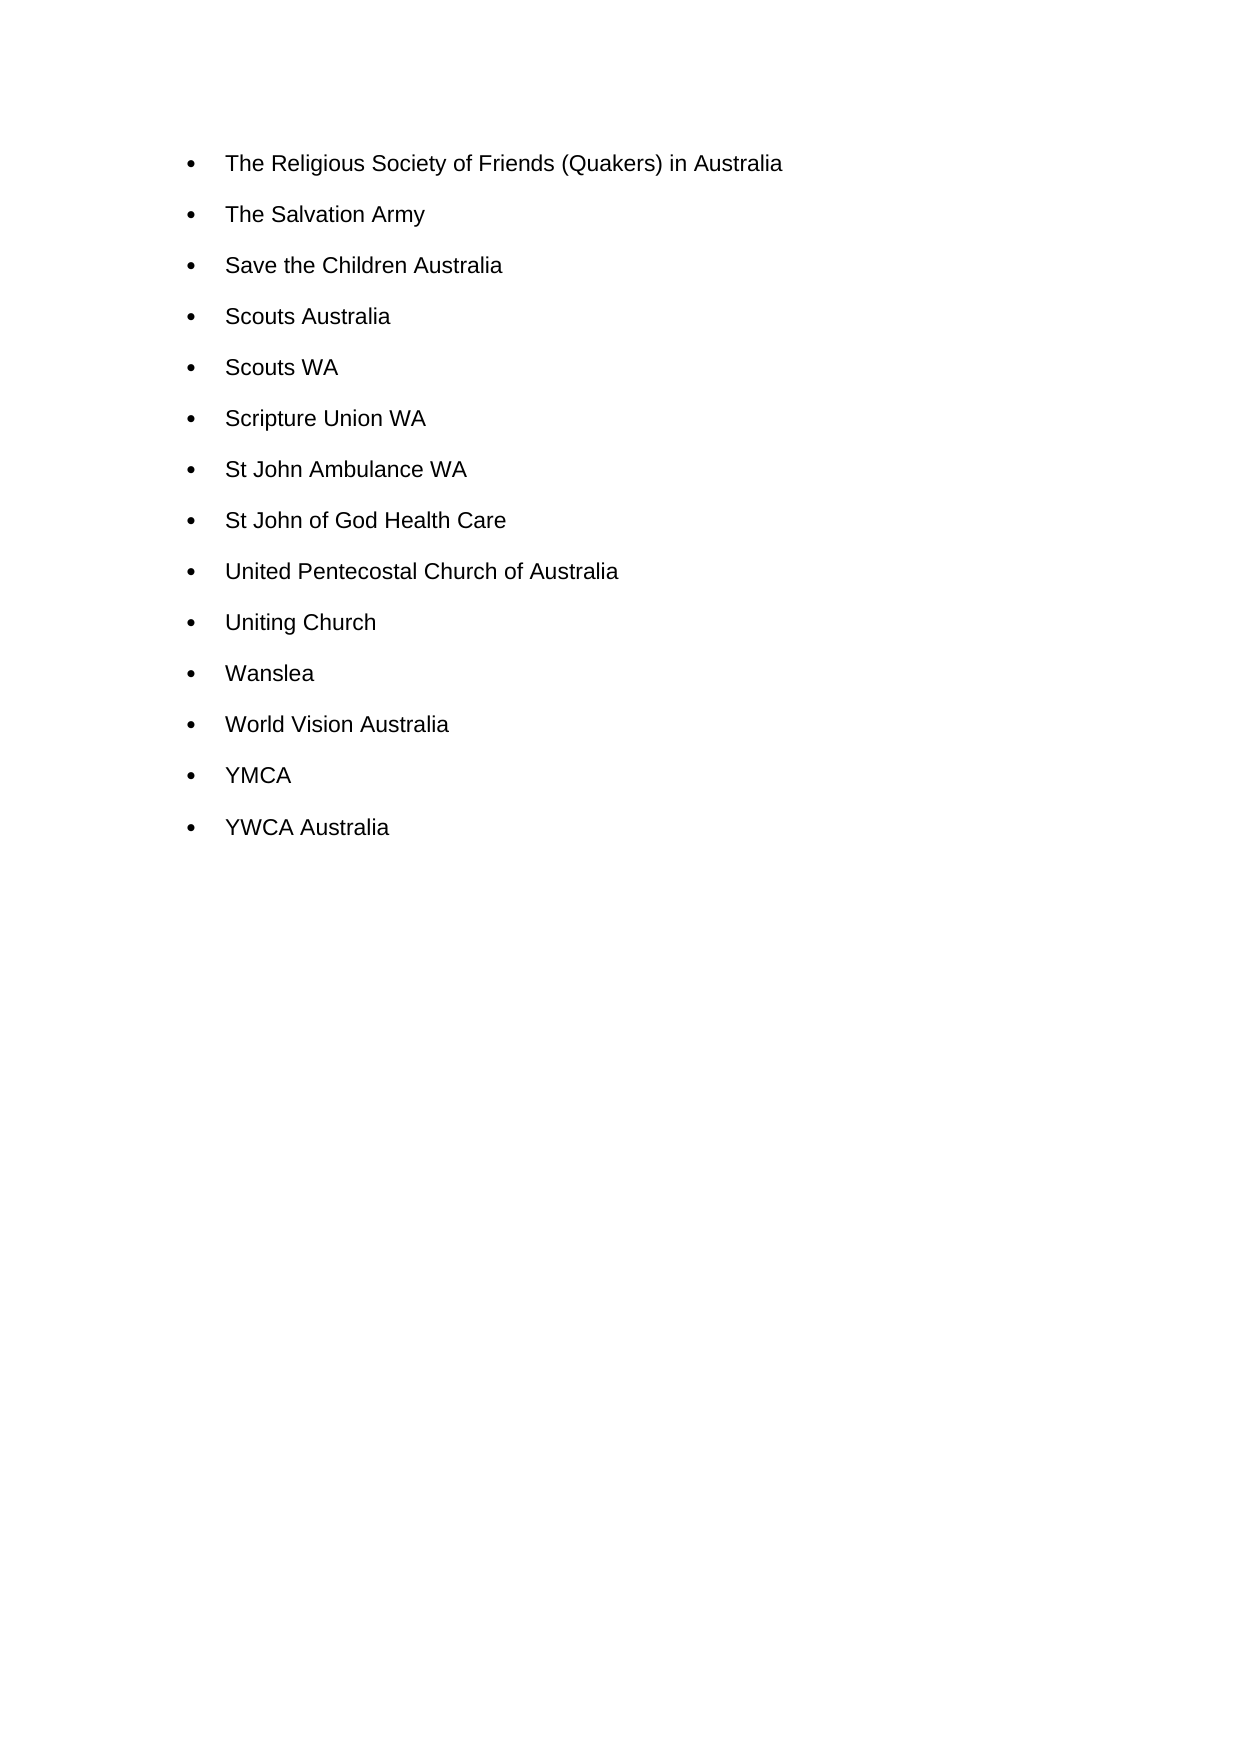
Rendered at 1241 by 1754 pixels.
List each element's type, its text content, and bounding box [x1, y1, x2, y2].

list Scripture Union WA [187, 405, 1090, 432]
list The Salvation Army [187, 201, 1090, 227]
list St John of God Health Care [187, 507, 1090, 534]
list Save the Children Australia [187, 252, 1090, 278]
list United Pentecostal Church of Australia [187, 558, 1090, 585]
list YMCA [187, 762, 1090, 789]
list Scouts WA [187, 354, 1090, 381]
list The Religious Society of Friends (Quakers) in Australia [187, 150, 1090, 176]
list Uniting Church [187, 609, 1090, 636]
list Wanslea [187, 660, 1090, 687]
list YWCA Australia [187, 813, 1090, 840]
list St John Ambulance WA [187, 456, 1090, 483]
list Scouts Australia [187, 303, 1090, 329]
list World Vision Australia [187, 711, 1090, 738]
